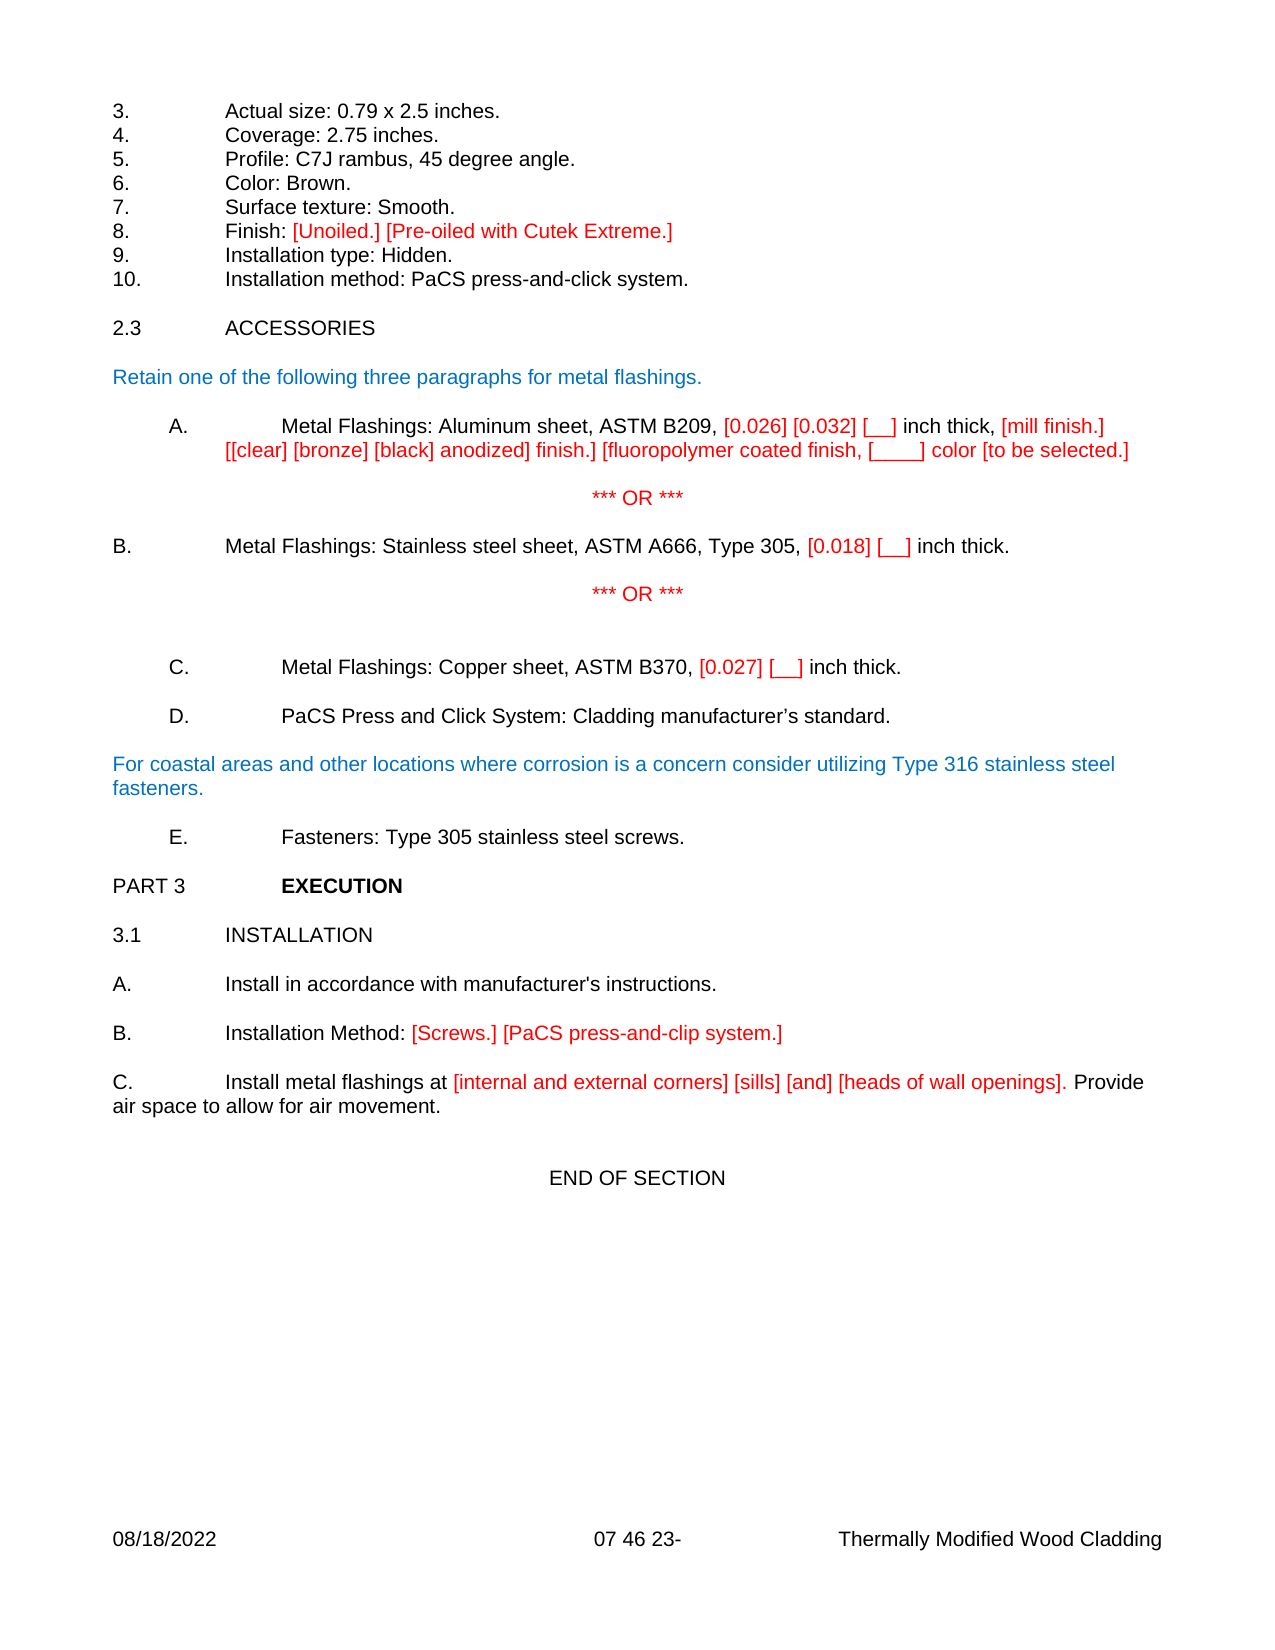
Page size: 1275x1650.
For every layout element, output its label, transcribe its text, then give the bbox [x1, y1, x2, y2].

list PaCS Press and Click System: Cladding manufacturer’s standard. [169, 704, 1162, 728]
text For coastal areas and other locations where corrosion is a concern consider utilizing Type 316 stainless steel fasteners. [112, 752, 1162, 800]
list Profile: C7J rambus, 45 degree angle. [112, 147, 1162, 171]
list Installation Method: [Screws.] [PaCS press-and-clip system.] [112, 1021, 1162, 1045]
list Metal Flashings: Copper sheet, ASTM B370, [0.027] [__] inch thick. [169, 655, 1162, 679]
list INSTALLATION [112, 923, 1162, 947]
text *** OR *** [112, 582, 1162, 606]
list Finish: [Unoiled.] [Pre-oiled with Cutek Extreme.] [112, 219, 1162, 243]
list EXECUTION [112, 874, 1162, 898]
list Install metal flashings at [internal and external corners] [sills] [and] [heads of wall openings]. Provide air space to allow for air movement. [112, 1070, 1162, 1118]
list Installation method: PaCS press-and-click system. [112, 267, 1162, 291]
list Color: Brown. [112, 171, 1162, 195]
list Metal Flashings: Aluminum sheet, ASTM B209, [0.026] [0.032] [__] inch thick, [mill finish.] [[clear] [bronze] [black] anodized] finish.] [fluoropolymer coated finish, [____] color [to be selected.] [169, 413, 1162, 461]
list Coverage: 2.75 inches. [112, 123, 1162, 147]
list ACCESSORIES [112, 316, 1162, 339]
list Installation type: Hidden. [112, 243, 1162, 267]
list Fasteners: Type 305 stainless steel screws. [169, 825, 1162, 849]
list Install in accordance with manufacturer's instructions. [112, 972, 1162, 996]
list Metal Flashings: Stainless steel sheet, ASTM A666, Type 305, [0.018] [__] inch thick. [112, 534, 1162, 558]
text *** OR *** [112, 485, 1162, 509]
list Actual size: 0.79 x 2.5 inches. [112, 99, 1162, 123]
text END OF SECTION [112, 1166, 1162, 1189]
list Surface texture: Smooth. [112, 195, 1162, 219]
text Retain one of the following three paragraphs for metal flashings. [112, 364, 1162, 388]
